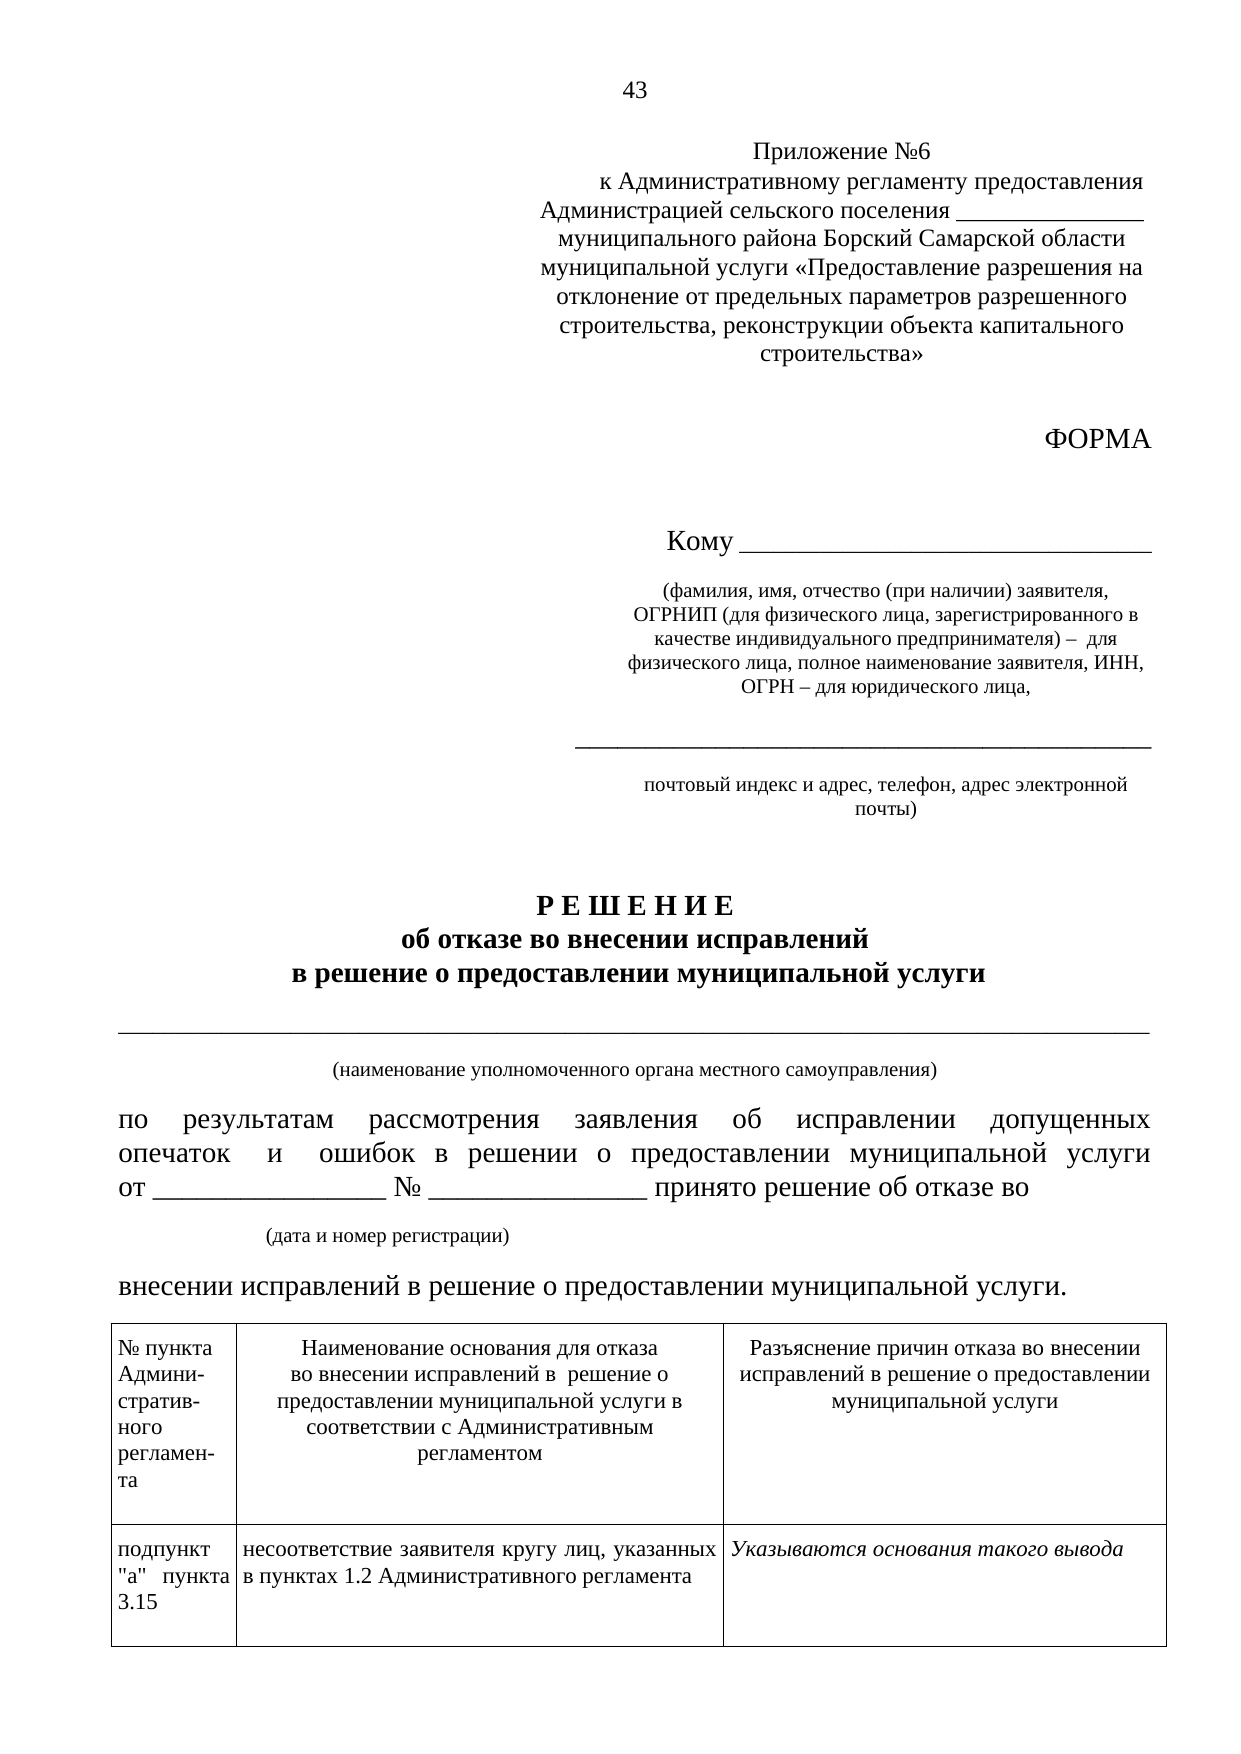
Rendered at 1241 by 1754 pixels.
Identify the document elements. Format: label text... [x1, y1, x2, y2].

text внесении исправлений в решение о предоставлении муниципальной услуги. [118, 1268, 1152, 1302]
table_cell подпункт "а" пункта 3.15 [112, 1525, 236, 1646]
text (наименование уполномоченного органа местного самоуправления) [118, 1057, 1152, 1081]
text ФОРМА [679, 422, 1152, 455]
text Р Е Ш Е Н И Е об отказе во внесении исправлений в решение о предоставлении муниципальной услуги [118, 888, 1152, 989]
text (фамилия, имя, отчество (при наличии) заявителя, ОГРНИП (для физического лица, зарегистрированного в качестве индивидуального предпринимателя) – для физического лица, полное наименование заявителя, ИНН, ОГРН – для юридического лица, [620, 578, 1152, 698]
text __________________________________________________________________________________________ [118, 1009, 1152, 1036]
text к Административному регламенту предоставления Администрацией сельского поселения _______________ муниципального района Борский Самарской области муниципальной услуги «Предоставление разрешения на отклонение от предельных параметров разрешенного строительства, реконструкции объекта капитального строительства» [532, 166, 1152, 367]
text Приложение №6 [532, 132, 1152, 166]
table_cell несоответствие заявителя кругу лиц, указанных в пунктах 1.2 Административного регламента [237, 1525, 723, 1646]
table_header Наименование основания для отказа во внесении исправлений в решение о предоставлении муниципальной услуги в соответствии с Административным регламентом [237, 1324, 723, 1524]
table_header № пункта Админи-стратив-ного регламен-та [112, 1324, 236, 1524]
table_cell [724, 1525, 1166, 1646]
table_header Разъяснение причин отказа во внесении исправлений в решение о предоставлении муниципальной услуги [724, 1324, 1166, 1524]
text по результатам рассмотрения заявления об исправлении допущенных опечаток и ошибок в решении о предоставлении муниципальной услуги от ________________ № _______________ принято решение об отказе во [118, 1102, 1152, 1202]
text _________________________________________ [118, 719, 1152, 751]
text почтовый индекс и адрес, телефон, адрес электронной почты) [620, 772, 1152, 820]
text Кому ____________________________________ [118, 523, 1152, 557]
text (дата и номер регистрации) [192, 1223, 1152, 1247]
